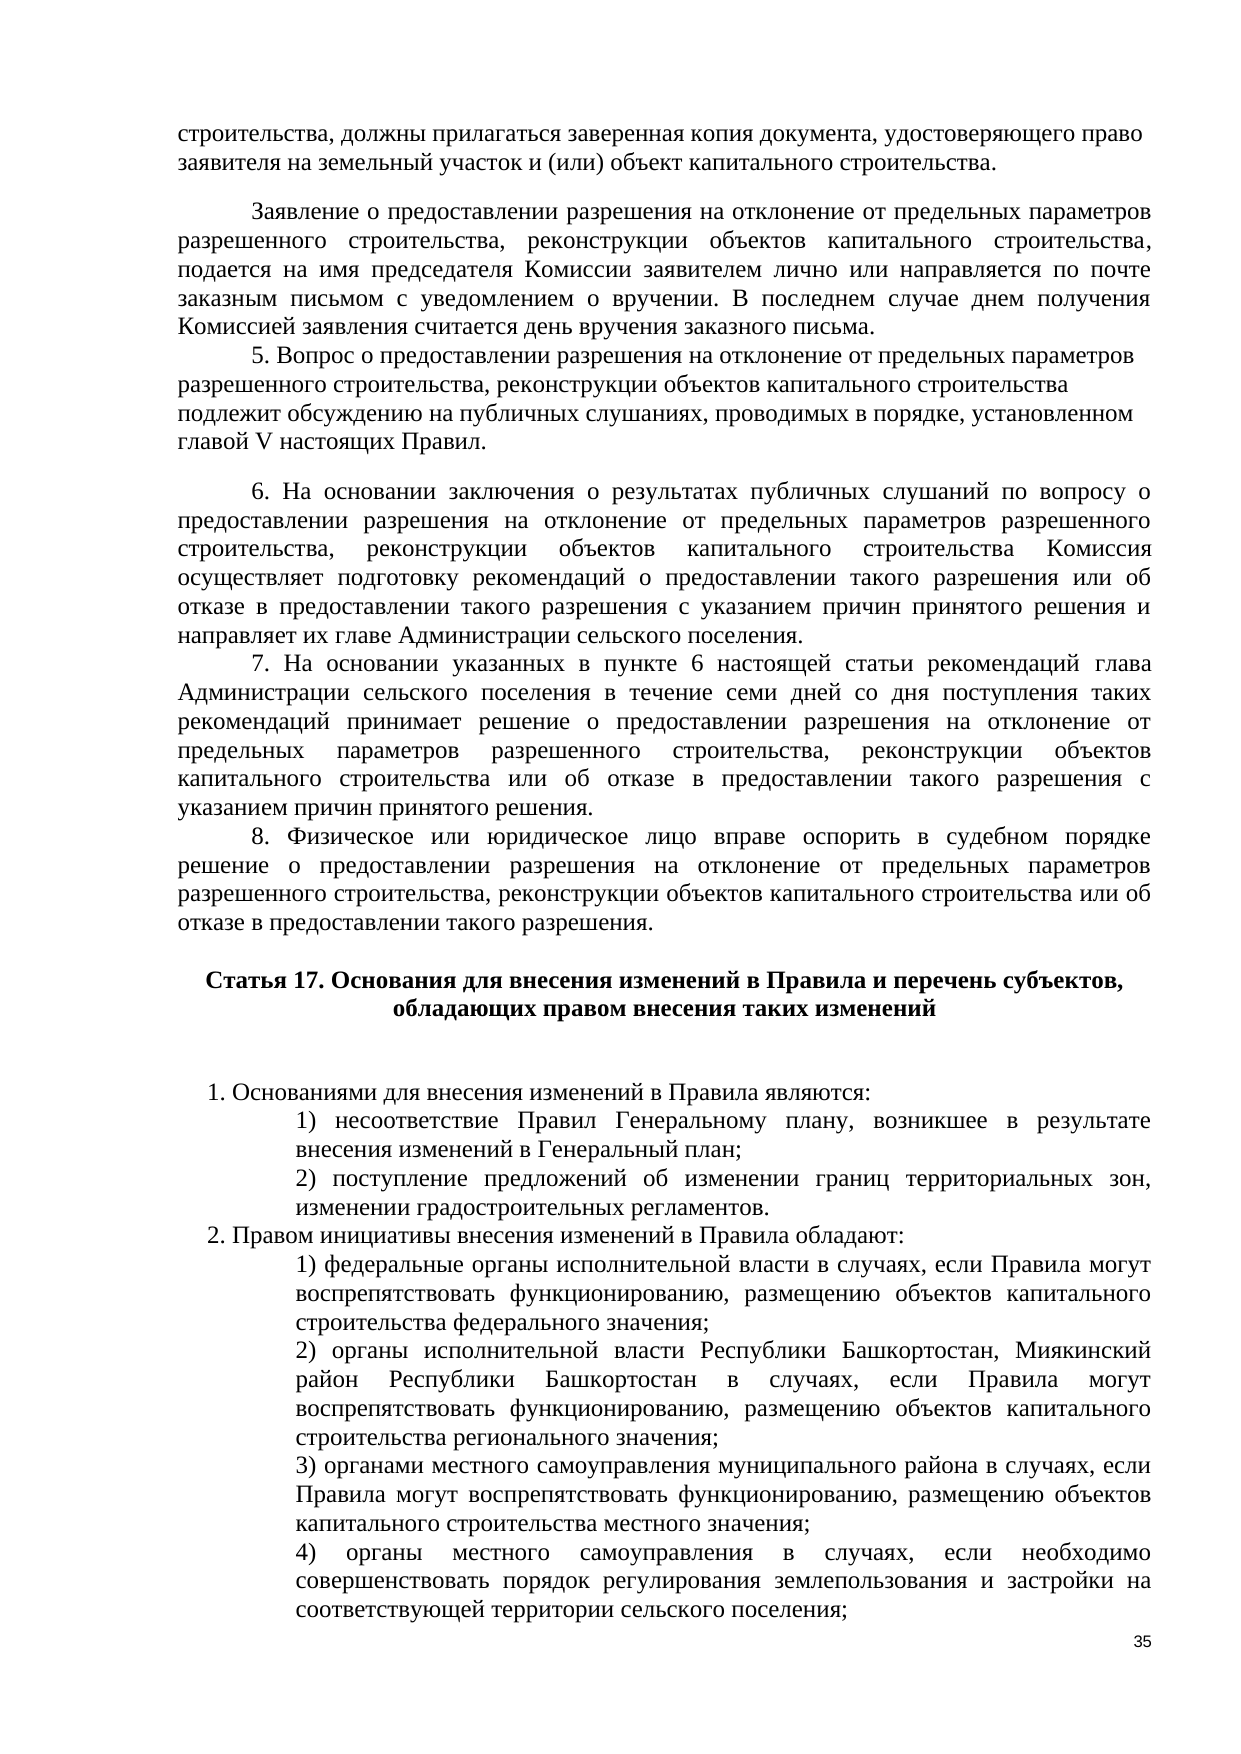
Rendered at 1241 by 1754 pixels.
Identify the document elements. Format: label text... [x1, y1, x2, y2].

text 1. Основаниями для внесения изменений в Правила являются: [177, 1077, 1152, 1105]
text 5. Вопрос о предоставлении разрешения на отклонение от предельных параметров разрешенного строительства, реконструкции объектов капитального строительства подлежит обсуждению на публичных слушаниях, проводимых в порядке, установленном главой V настоящих Правил. [177, 340, 1152, 455]
text 3) органами местного самоуправления муниципального района в случаях, если Правила могут воспрепятствовать функционированию, размещению объектов капитального строительства местного значения; [295, 1450, 1152, 1537]
subtitle Статья 17. Основания для внесения изменений в Правила и перечень субъектов, обладающих правом внесения таких изменений [177, 965, 1152, 1022]
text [177, 118, 1152, 176]
text 8. Физическое или юридическое лицо вправе оспорить в судебном порядке решение о предоставлении разрешения на отклонение от предельных параметров разрешенного строительства, реконструкции объектов капитального строительства или об отказе в предоставлении такого разрешения. [177, 821, 1152, 936]
text 1) несоответствие Правил Генеральному плану, возникшее в результате внесения изменений в Генеральный план; [295, 1105, 1152, 1163]
text 6. На основании заключения о результатах публичных слушаний по вопросу о предоставлении разрешения на отклонение от предельных параметров разрешенного строительства, реконструкции объектов капитального строительства Комиссия осуществляет подготовку рекомендаций о предоставлении такого разрешения или об отказе в предоставлении такого разрешения с указанием причин принятого решения и направляет их главе Администрации сельского поселения. [177, 476, 1152, 648]
text 7. На основании указанных в пункте 6 настоящей статьи рекомендаций глава Администрации сельского поселения в течение семи дней со дня поступления таких рекомендаций принимает решение о предоставлении разрешения на отклонение от предельных параметров разрешенного строительства, реконструкции объектов капитального строительства или об отказе в предоставлении такого разрешения с указанием причин принятого решения. [177, 648, 1152, 821]
text 4) органы местного самоуправления в случаях, если необходимо совершенствовать порядок регулирования землепользования и застройки на соответствующей территории сельского поселения; [295, 1537, 1152, 1623]
text 2. Правом инициативы внесения изменений в Правила обладают: [177, 1220, 1152, 1249]
text 2) органы исполнительной власти Республики Башкортостан, Миякинский район Республики Башкортостан в случаях, если Правила могут воспрепятствовать функционированию, размещению объектов капитального строительства регионального значения; [295, 1335, 1152, 1450]
text 1) федеральные органы исполнительной власти в случаях, если Правила могут воспрепятствовать функционированию, размещению объектов капитального строительства федерального значения; [295, 1249, 1152, 1335]
text 2) поступление предложений об изменении границ территориальных зон, изменении градостроительных регламентов. [295, 1163, 1152, 1220]
text Заявление о предоставлении разрешения на отклонение от предельных параметров разрешенного строительства, реконструкции объектов капитального строительства, подается на имя председателя Комиссии заявителем лично или направляется по почте заказным письмом с уведомлением о вручении. В последнем случае днем получения Комиссией заявления считается день вручения заказного письма. [177, 196, 1152, 340]
